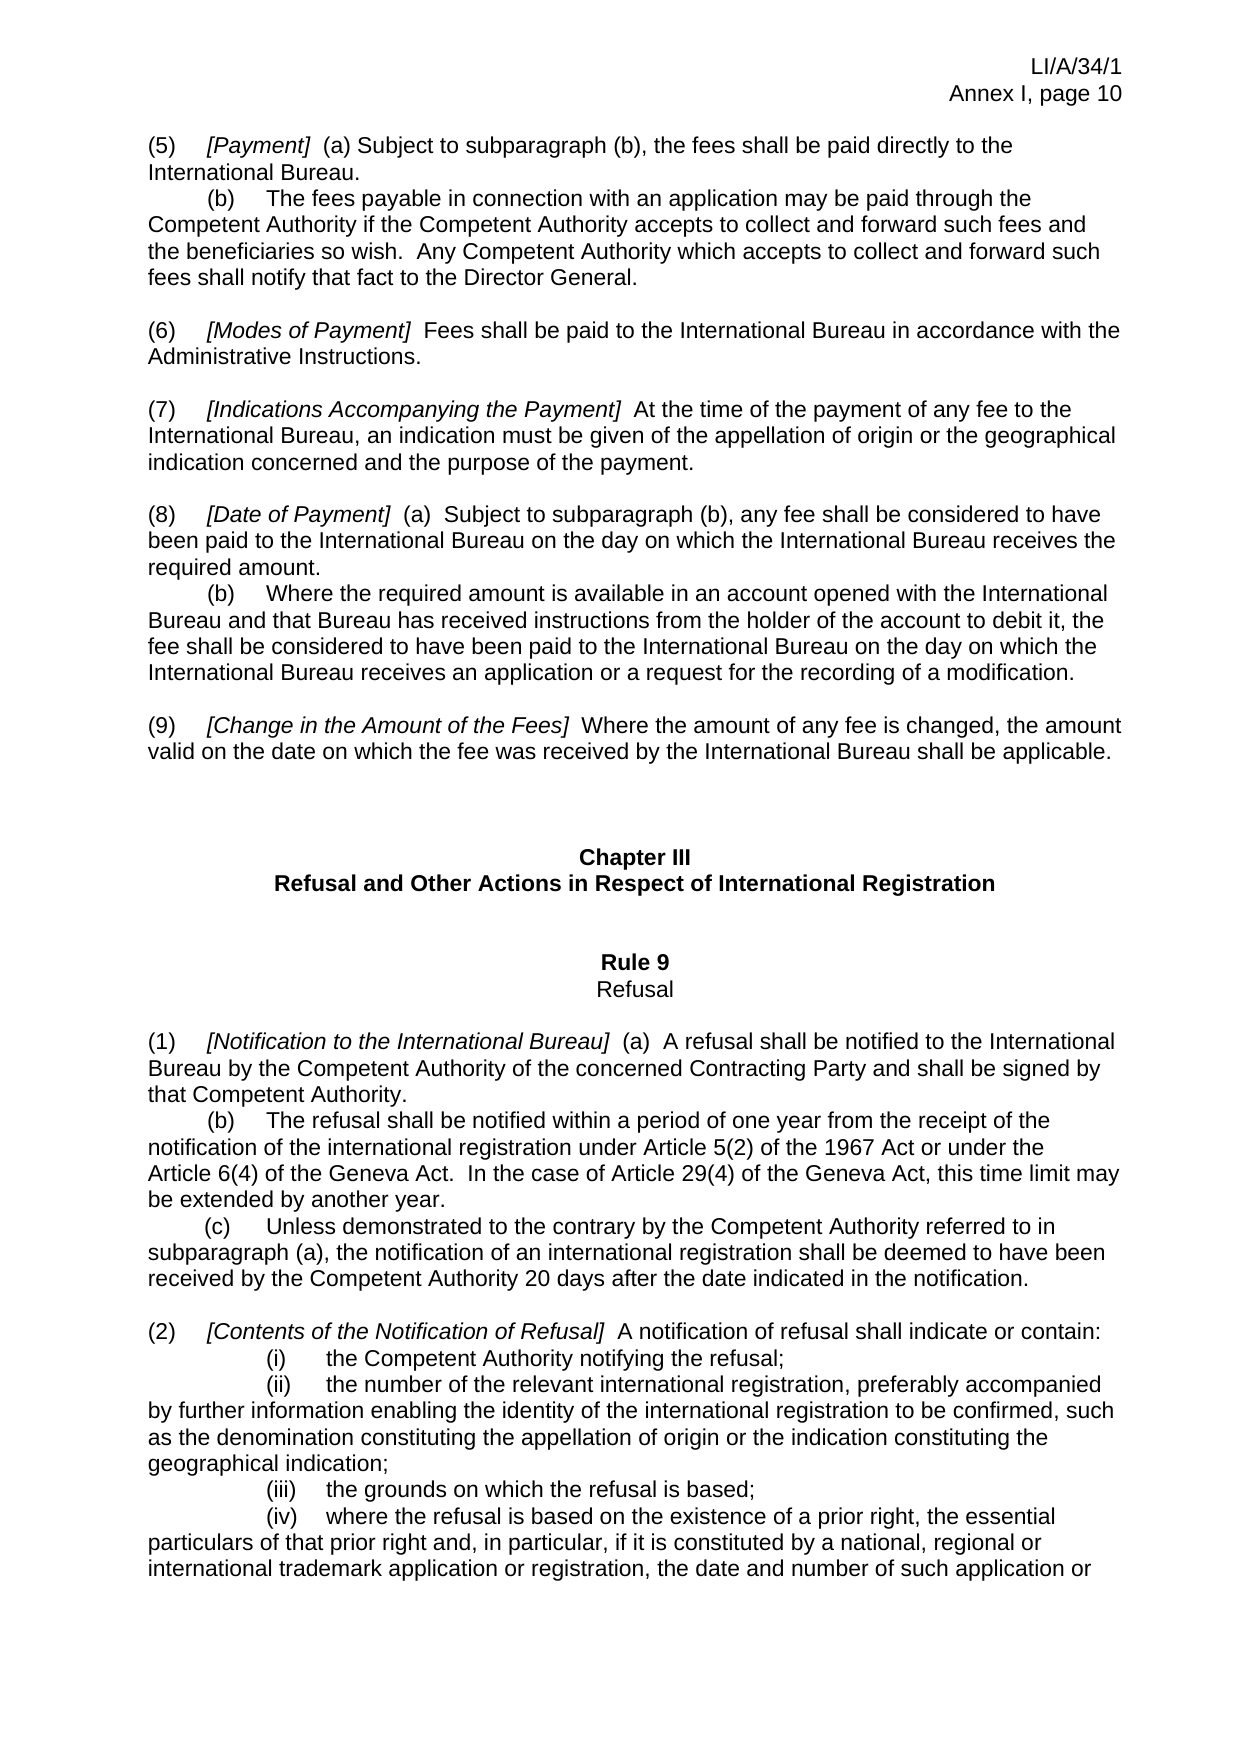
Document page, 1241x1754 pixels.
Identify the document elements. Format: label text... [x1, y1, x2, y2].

text (i) the Competent Authority notifying the refusal; [148, 1344, 1122, 1371]
text (8) [Date of Payment] (a) Subject to subparagraph (b), any fee shall be considered to have been paid to the International Bureau on the day on which the International Bureau receives the required amount. [148, 501, 1122, 580]
text (b) Where the required amount is available in an account opened with the International Bureau and that Bureau has received instructions from the holder of the account to debit it, the fee shall be considered to have been paid to the International Bureau on the day on which the International Bureau receives an application or a request for the recording of a modification. [148, 580, 1122, 686]
text Rule 9 [148, 949, 1122, 976]
text (5) [Payment] (a) Subject to subparagraph (b), the fees shall be paid directly to the International Bureau. [148, 132, 1122, 185]
text (6) [Modes of Payment] Fees shall be paid to the International Bureau in accordance with the Administrative Instructions. [148, 317, 1122, 369]
text (b) The refusal shall be notified within a period of one year from the receipt of the notification of the international registration under Article 5(2) of the 1967 Act or under the Article 6(4) of the Geneva Act. In the case of Article 29(4) of the Geneva Act, this time limit may be extended by another year. [148, 1107, 1122, 1213]
text (9) [Change in the Amount of the Fees] Where the amount of any fee is changed, the amount valid on the date on which the fee was received by the International Bureau shall be applicable. [148, 712, 1122, 765]
text (ii) the number of the relevant international registration, preferably accompanied by further information enabling the identity of the international registration to be confirmed, such as the denomination constituting the appellation of origin or the indication constituting the geographical indication; [148, 1371, 1122, 1476]
text Refusal and Other Actions in Respect of International Registration [148, 870, 1122, 896]
text Refusal [148, 976, 1122, 1002]
text (c) Unless demonstrated to the contrary by the Competent Authority referred to in subparagraph (a), the notification of an international registration shall be deemed to have been received by the Competent Authority 20 days after the date indicated in the notification. [148, 1213, 1122, 1292]
text Chapter III [148, 844, 1122, 870]
text (b) The fees payable in connection with an application may be paid through the Competent Authority if the Competent Authority accepts to collect and forward such fees and the beneficiaries so wish. Any Competent Authority which accepts to collect and forward such fees shall notify that fact to the Director General. [148, 185, 1122, 290]
text (7) [Indications Accompanying the Payment] At the time of the payment of any fee to the International Bureau, an indication must be given of the appellation of origin or the geographical indication concerned and the purpose of the payment. [148, 396, 1122, 475]
text (1) [Notification to the International Bureau] (a) A refusal shall be notified to the International Bureau by the Competent Authority of the concerned Contracting Party and shall be signed by that Competent Authority. [148, 1028, 1122, 1107]
text (2) [Contents of the Notification of Refusal] A notification of refusal shall indicate or contain: [148, 1318, 1122, 1344]
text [148, 1503, 1122, 1582]
text (iii) the grounds on which the refusal is based; [148, 1476, 1122, 1503]
